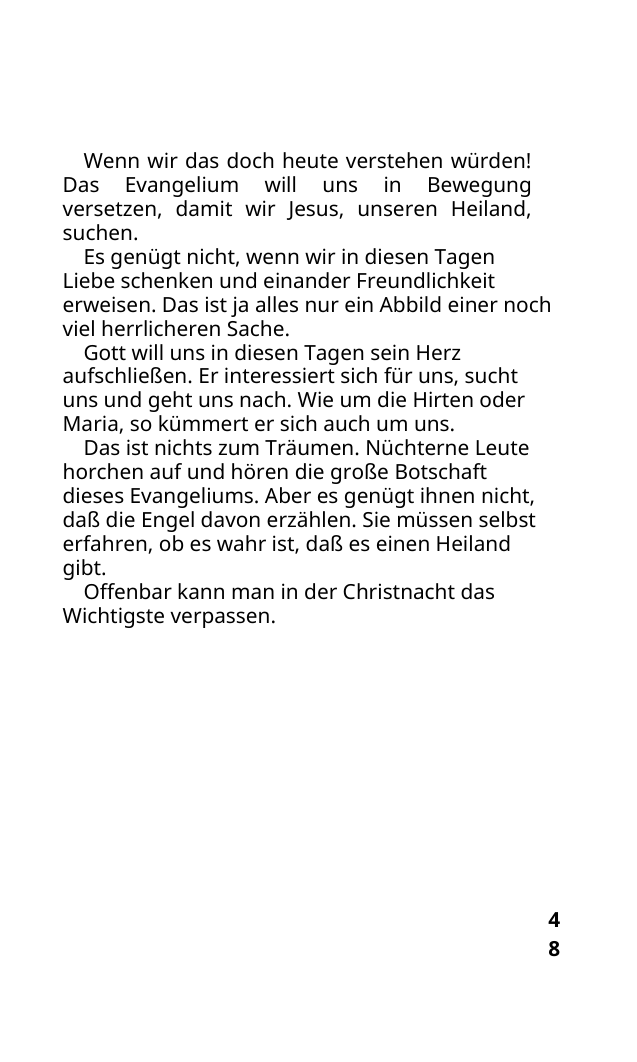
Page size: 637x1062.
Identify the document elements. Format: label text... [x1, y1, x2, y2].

text Wenn wir das doch heute verstehen würden! Das Evangelium will uns in Bewegung versetzen, damit wir Jesus, unseren Heiland, suchen. [62, 149, 532, 245]
text Das ist nichts zum Träumen. Nüchterne Leute horchen auf und hören die große Botschaft dieses Evangeliums. Aber es genügt ihnen nicht, daß die Engel davon erzählen. Sie müssen selbst erfahren, ob es wahr ist, daß es einen Heiland gibt. [62, 437, 553, 580]
text Gott will uns in diesen Tagen sein Herz aufschließen. Er interessiert sich für uns, sucht uns und geht uns nach. Wie um die Hirten oder Maria, so kümmert er sich auch um uns. [62, 341, 553, 437]
text Es genügt nicht, wenn wir in diesen Tagen Liebe schenken und einander Freundlichkeit erweisen. Das ist ja alles nur ein Abbild einer noch viel herrlicheren Sache. [62, 245, 553, 341]
text Offenbar kann man in der Christnacht das Wichtigste verpassen. [62, 580, 553, 628]
